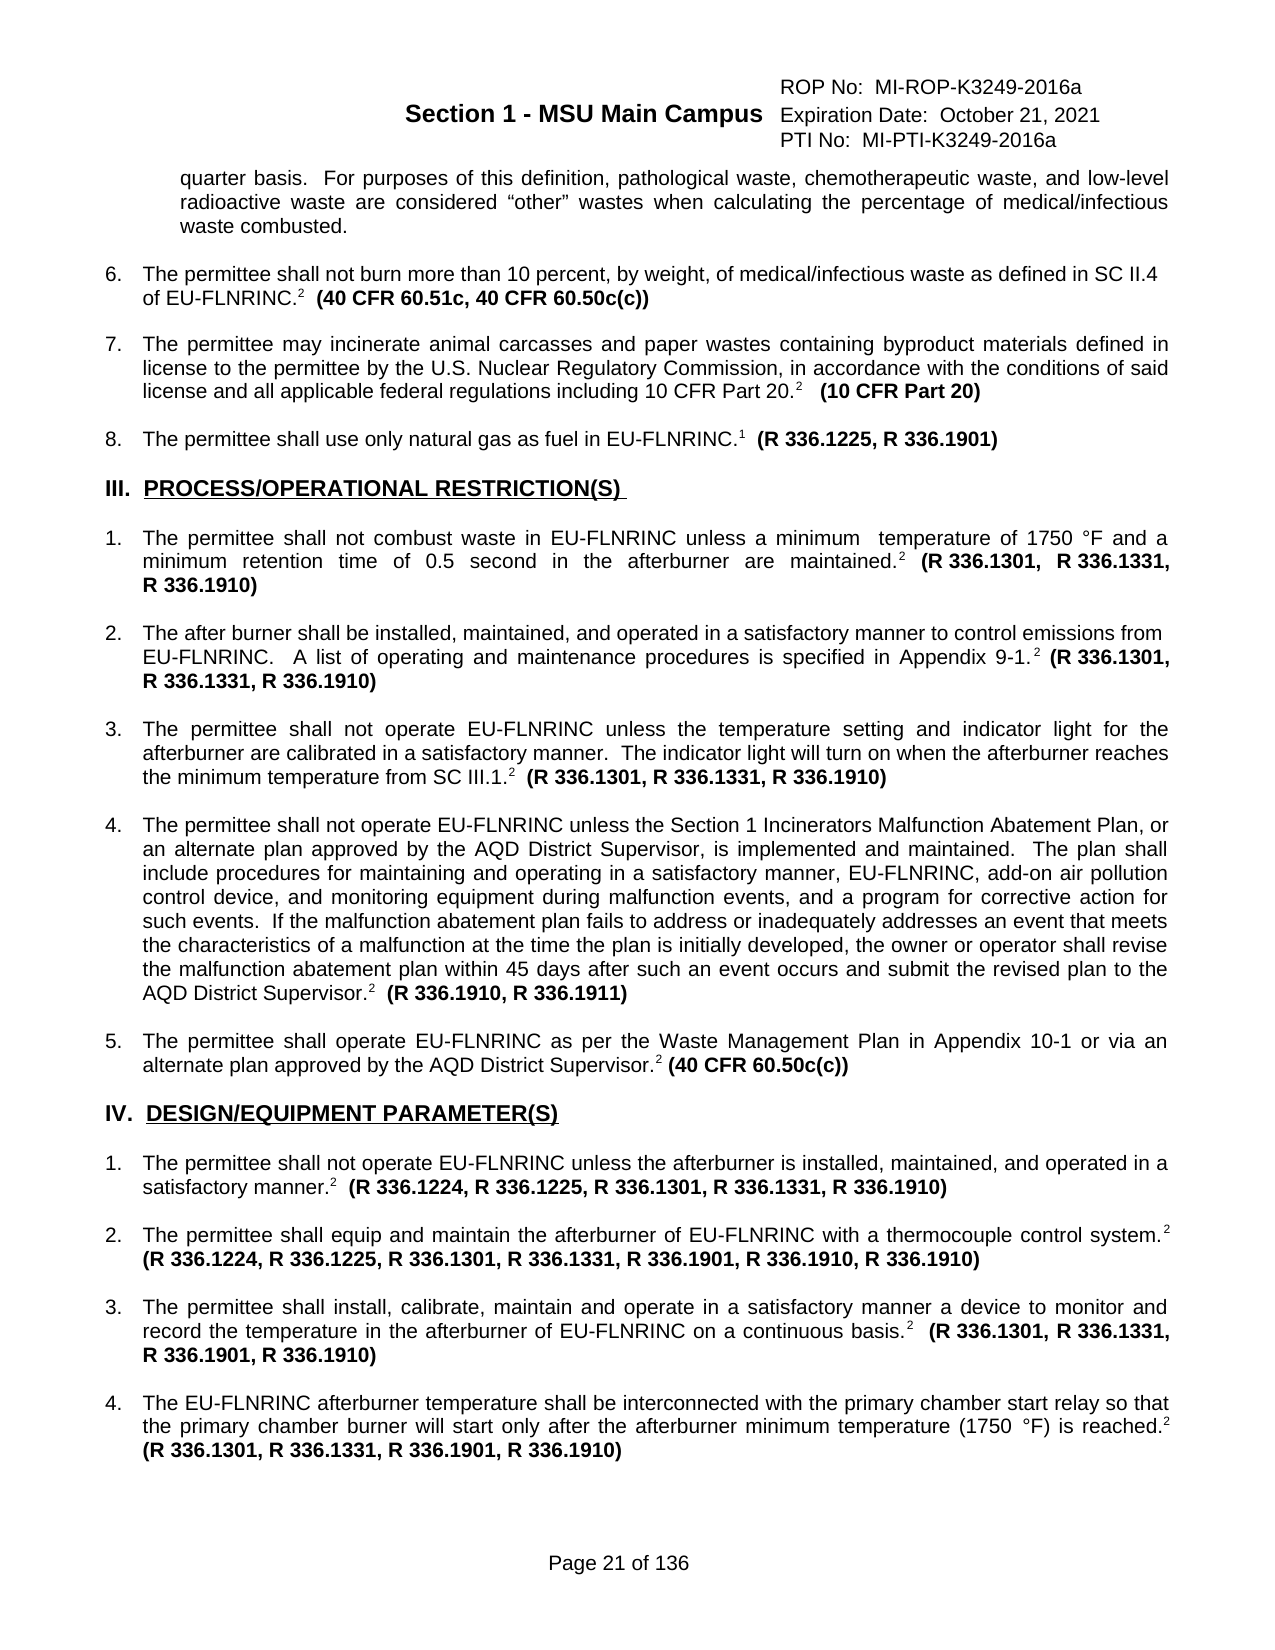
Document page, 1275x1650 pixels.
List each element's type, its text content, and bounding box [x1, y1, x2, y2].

list The permittee shall operate EU-FLNRINC as per the Waste Management Plan in Appendix 10-1 or via an alternate plan approved by the AQD District Supervisor.2 (40 CFR 60.50c(c)) [105, 1028, 1170, 1076]
list The permittee shall not burn more than 10 percent, by weight, of medical/infectious waste as defined in SC II.4 of EU-FLNRINC.2 (40 CFR 60.51c, 40 CFR 60.50c(c)) [105, 262, 1170, 310]
list The permittee shall not operate EU-FLNRINC unless the temperature setting and indicator light for the afterburner are calibrated in a satisfactory manner. The indicator light will turn on when the afterburner reaches the minimum temperature from SC III.1.2 (R 336.1301, R 336.1331, R 336.1910) [105, 717, 1170, 789]
list The permittee shall install, calibrate, maintain and operate in a satisfactory manner a device to monitor and record the temperature in the afterburner of EU-FLNRINC on a continuous basis.2 (R 336.1301, R 336.1331, R 336.1901, R 336.1910) [105, 1294, 1170, 1366]
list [142, 166, 1170, 238]
list The after burner shall be installed, maintained, and operated in a satisfactory manner to control emissions from EU-FLNRINC. A list of operating and maintenance procedures is specified in Appendix 9-1.2 (R 336.1301, R 336.1331, R 336.1910) [105, 621, 1170, 693]
text III. PROCESS/OPERATIONAL RESTRICTION(S) [105, 475, 1170, 501]
text 8. The permittee shall use only natural gas as fuel in EU-FLNRINC.1 (R 336.1225, R 336.1901) [105, 427, 1170, 451]
text 7. The permittee may incinerate animal carcasses and paper wastes containing byproduct materials defined in license to the permittee by the U.S. Nuclear Regulatory Commission, in accordance with the conditions of said license and all applicable federal regulations including 10 CFR Part 20.2 (10 CFR Part 20) [105, 331, 1170, 403]
text IV. DESIGN/EQUIPMENT PARAMETER(S) [105, 1100, 1170, 1127]
list The EU-FLNRINC afterburner temperature shall be interconnected with the primary chamber start relay so that the primary chamber burner will start only after the afterburner minimum temperature (1750 °F) is reached.2 (R 336.1301, R 336.1331, R 336.1901, R 336.1910) [105, 1390, 1170, 1462]
list The permittee shall not operate EU-FLNRINC unless the Section 1 Incinerators Malfunction Abatement Plan, or an alternate plan approved by the AQD District Supervisor, is implemented and maintained. The plan shall include procedures for maintaining and operating in a satisfactory manner, EU-FLNRINC, add-on air pollution control device, and monitoring equipment during malfunction events, and a program for corrective action for such events. If the malfunction abatement plan fails to address or inadequately addresses an event that meets the characteristics of a malfunction at the time the plan is initially developed, the owner or operator shall revise the malfunction abatement plan within 45 days after such an event occurs and submit the revised plan to the AQD District Supervisor.2 (R 336.1910, R 336.1911) [105, 813, 1170, 1004]
list The permittee shall equip and maintain the afterburner of EU-FLNRINC with a thermocouple control system.2 (R 336.1224, R 336.1225, R 336.1301, R 336.1331, R 336.1901, R 336.1910, R 336.1910) [105, 1223, 1170, 1271]
list The permittee shall not operate EU-FLNRINC unless the afterburner is installed, maintained, and operated in a satisfactory manner.2 (R 336.1224, R 336.1225, R 336.1301, R 336.1331, R 336.1910) [105, 1151, 1170, 1199]
list The permittee shall not combust waste in EU-FLNRINC unless a minimum temperature of 1750 °F and a minimum retention time of 0.5 second in the afterburner are maintained.2 (R 336.1301, R 336.1331, R 336.1910) [105, 525, 1170, 597]
